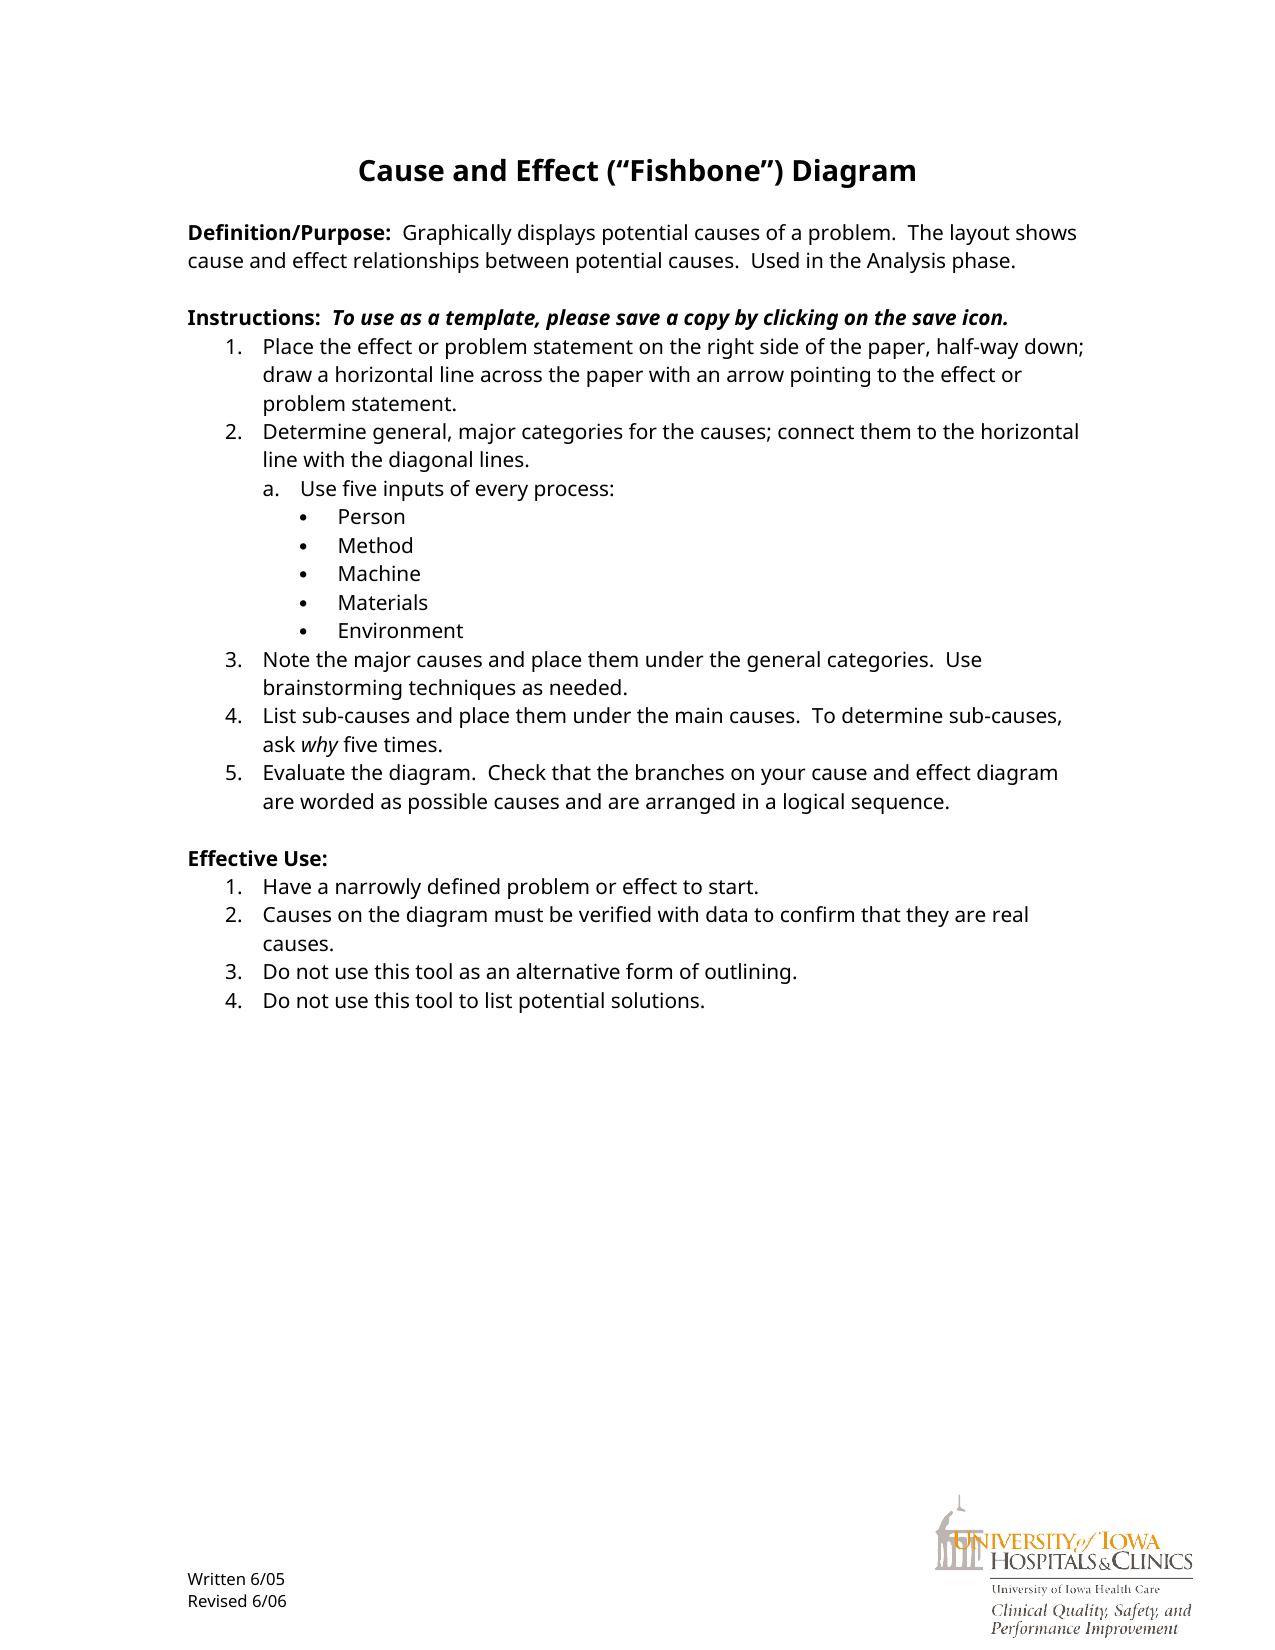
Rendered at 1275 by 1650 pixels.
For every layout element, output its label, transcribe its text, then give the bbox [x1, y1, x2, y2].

text 2. Causes on the diagram must be verified with data to confirm that they are real causes. [225, 901, 1087, 957]
list Determine general, major categories for the causes; connect them to the horizontal line with the diagonal lines. [225, 417, 1087, 474]
text 4. Do not use this tool to list potential solutions. [187, 986, 1087, 1014]
list Materials [300, 588, 1087, 616]
list Note the major causes and place them under the general categories. Use brainstorming techniques as needed. [225, 645, 1087, 702]
text Effective Use: [187, 844, 1087, 872]
list Use five inputs of every process: [262, 474, 1087, 502]
text Cause and Effect (“Fishbone”) Diagram [187, 150, 1087, 190]
text 1. Have a narrowly defined problem or effect to start. [187, 872, 1087, 901]
list List sub-causes and place them under the main causes. To determine sub-causes, ask why five times. [225, 702, 1087, 758]
list Method [300, 531, 1087, 559]
text 3. Do not use this tool as an alternative form of outlining. [187, 957, 1087, 986]
list Machine [300, 559, 1087, 588]
picture [935, 1494, 1193, 1638]
text Instructions: To use as a template, please save a copy by clicking on the save icon. [187, 303, 1087, 332]
list Environment [300, 616, 1087, 645]
list Person [300, 502, 1087, 531]
list Place the effect or problem statement on the right side of the paper, half-way down; draw a horizontal line across the paper with an arrow pointing to the effect or problem statement. [225, 332, 1087, 417]
text Definition/Purpose: Graphically displays potential causes of a problem. The layout shows cause and effect relationships between potential causes. Used in the Analysis phase. [187, 218, 1087, 275]
list Evaluate the diagram. Check that the branches on your cause and effect diagram are worded as possible causes and are arranged in a logical sequence. [225, 758, 1087, 815]
